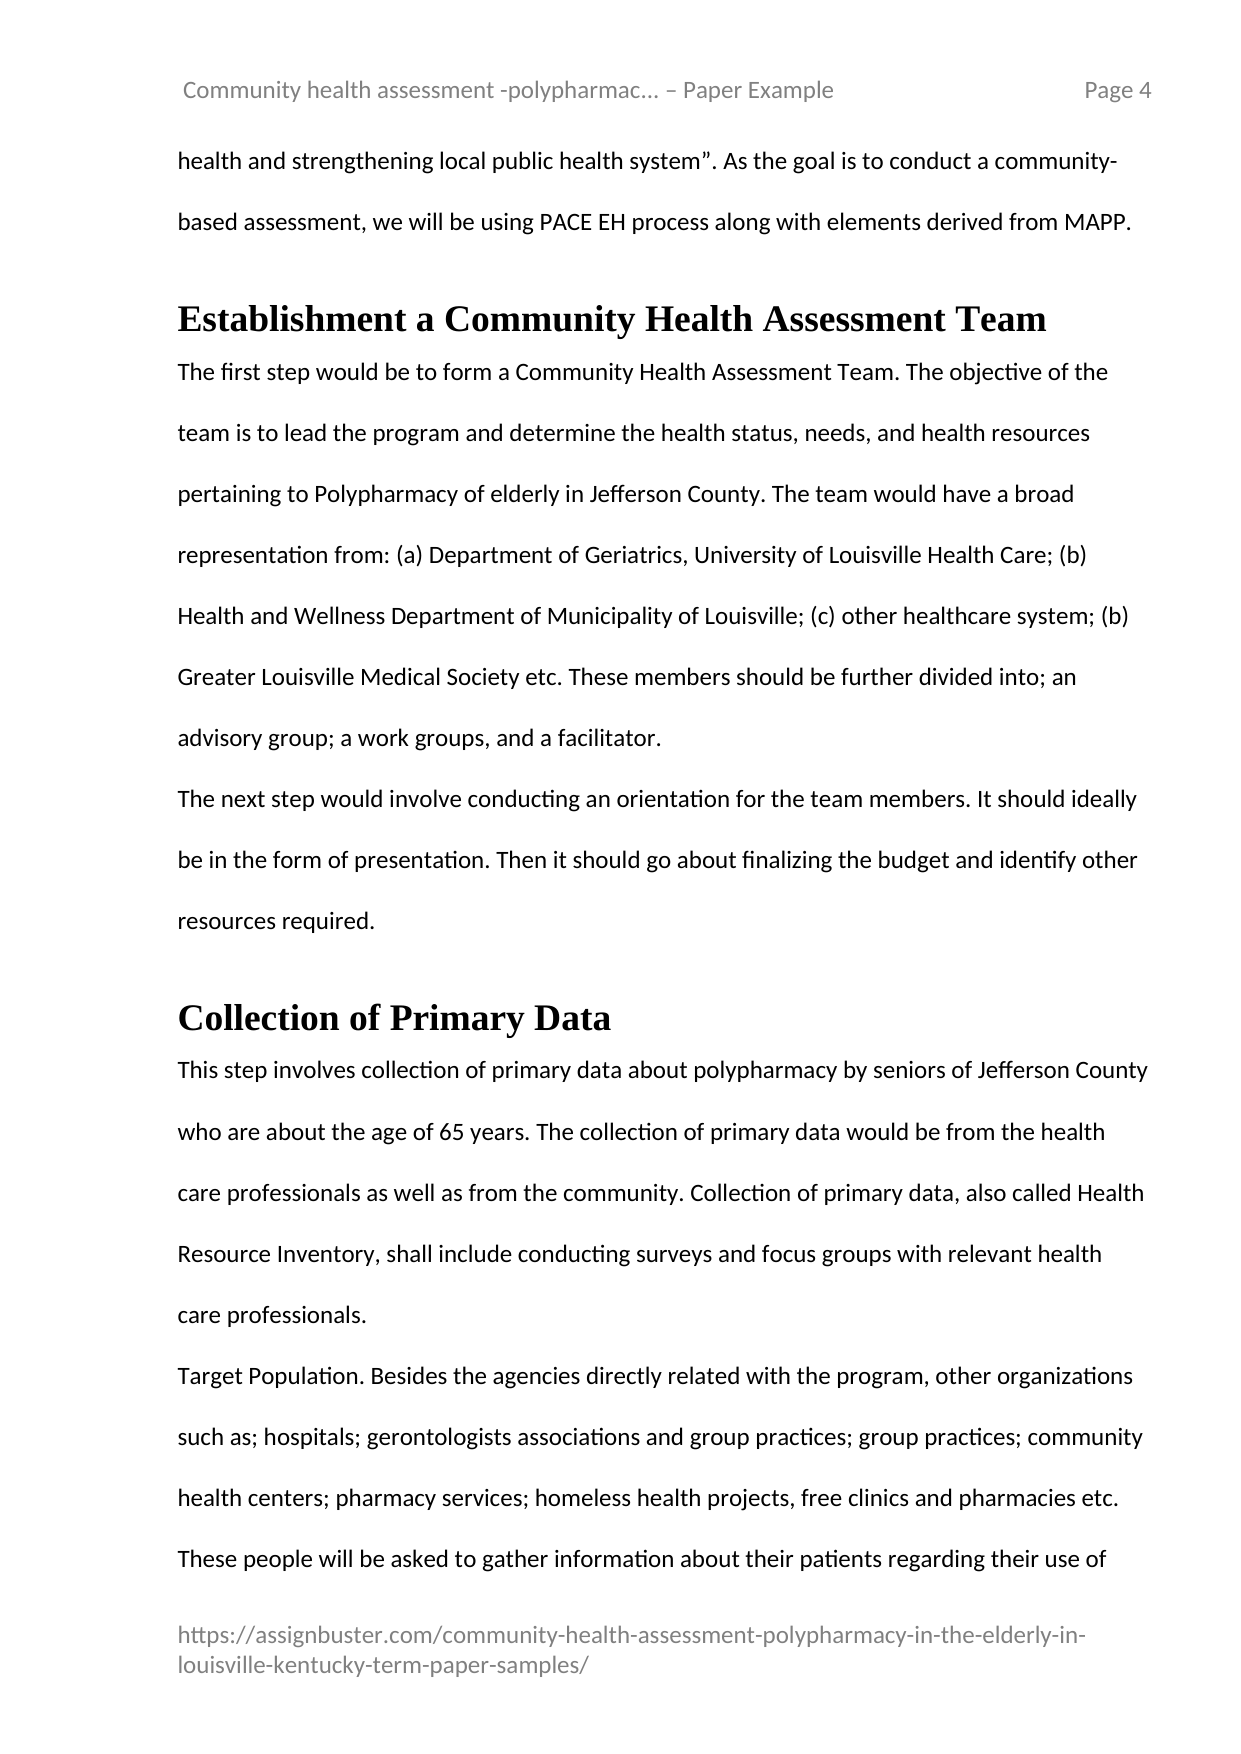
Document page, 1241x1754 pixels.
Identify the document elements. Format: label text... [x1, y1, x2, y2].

subtitle Establishment a Community Health Assessment Team [177, 297, 1152, 340]
subtitle Collection of Primary Data [177, 996, 1152, 1039]
text The first step would be to form a Community Health Assessment Team. The objective of the team is to lead the program and determine the health status, needs, and health resources pertaining to Polypharmacy of elderly in Jefferson County. The team would have a broad representation from: (a) Department of Geriatrics, University of Louisville Health Care; (b) Health and Wellness Department of Municipality of Louisville; (c) other healthcare system; (b) Greater Louisville Medical Society etc. These members should be further divided into; an advisory group; a work groups, and a facilitator. The next step would involve conducting an orientation for the team members. It should ideally be in the form of presentation. Then it should go about finalizing the budget and identify other resources required. [177, 356, 1152, 936]
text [177, 145, 1152, 237]
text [177, 1054, 1152, 1573]
